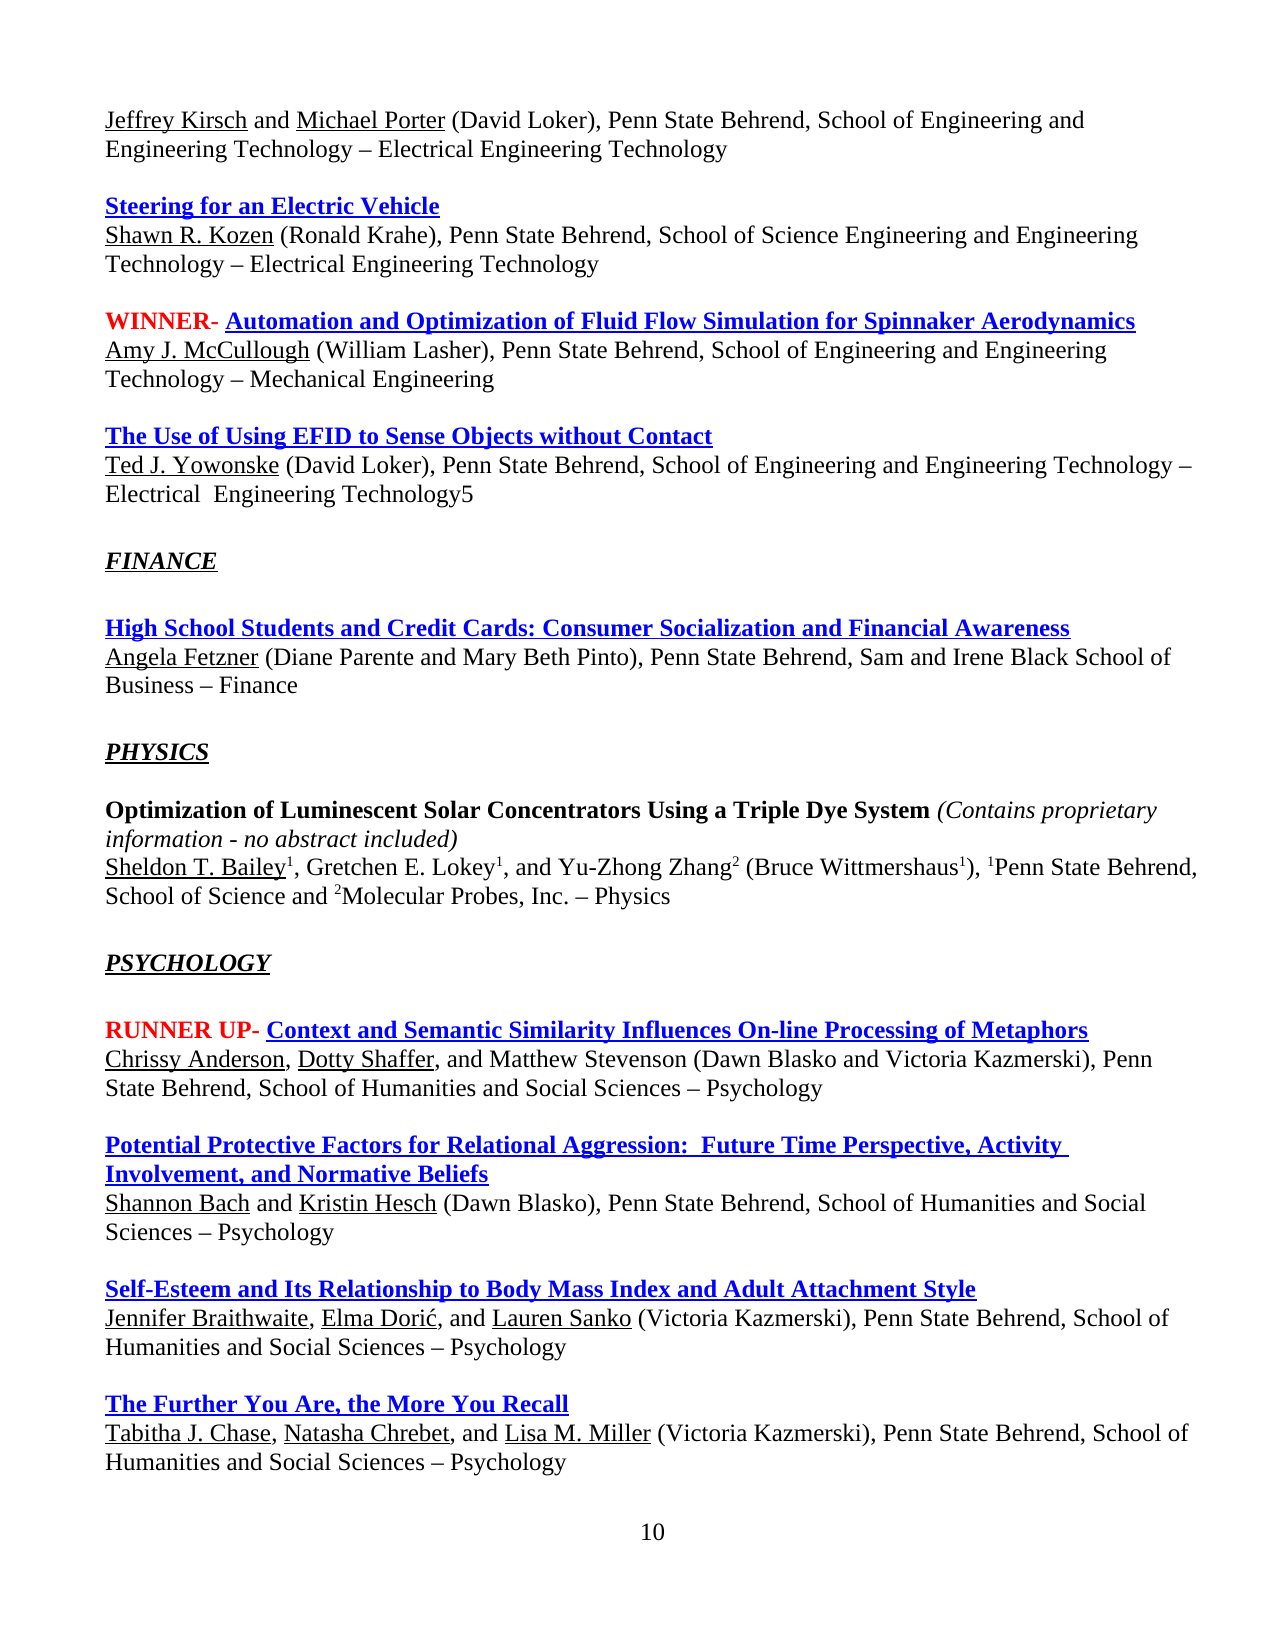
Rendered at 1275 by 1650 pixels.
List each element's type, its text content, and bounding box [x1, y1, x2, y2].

text Jeffrey Kirsch and Michael Porter (David Loker), Behrend, and Engineering Technology – Electrical Engineering Technology [105, 105, 1200, 162]
text Tabitha J. Chase, Natasha Chrebet, and Lisa M. Miller (Victoria Kazmerski), Penn State Behrend, School of Humanities and Social Sciences – Psychology [105, 1418, 1200, 1475]
text Angela Fetzner (Diane Parente and Mary Beth Pinto), Penn State Behrend, Sam and Irene Black School of Business – Finance [105, 642, 1200, 699]
text Sheldon T. Bailey1, Gretchen E. Lokey1, and Yu-Zhong Zhang2 (Bruce Wittmershaus1), 1Penn State Behrend, School of Science and 2Molecular Probes, Inc. – Physics [105, 852, 1200, 910]
text Self-Esteem and Its Relationship to Body Mass Index and Adult Attachment Style [105, 1274, 1200, 1303]
subtitle PSYCHOLOGY [105, 948, 1200, 977]
subtitle FINANCE [105, 546, 1200, 574]
text Amy J. McCullough (William Lasher), Behrend, and Engineering Technology – Mechanical Engineering [105, 335, 1200, 392]
text Steering for an Electric Vehicle [105, 191, 1200, 220]
text High School Students and Credit Cards: Consumer Socialization and Financial Awareness [105, 613, 1200, 642]
text RUNNER UP- Context and Semantic Similarity Influences On-line Processing of Metaphors [105, 1015, 1200, 1044]
text Potential Protective Factors for Relational Aggression: Future Time Perspective, Activity Involvement, and Normative Beliefs [105, 1130, 1200, 1188]
subtitle PHYSICS [105, 737, 1200, 766]
text The Further You Are, the More You Recall [105, 1389, 1200, 1418]
text The Use of Using EFID to Sense Objects without Contact [105, 421, 1200, 450]
text WINNER- Automation and Optimization of Fluid Flow Simulation for Spinnaker Aerodynamics [105, 306, 1200, 335]
text Chrissy Anderson, Dotty Shaffer, and Matthew Stevenson (Dawn Blasko and Victoria Kazmerski), Penn State Behrend, School of Humanities and Social Sciences – Psychology [105, 1044, 1200, 1102]
text Shawn R. Kozen (Ronald Krahe), Behrend, School of Science Engineering and Engineering Technology – Electrical Engineering Technology [105, 220, 1200, 277]
text Jennifer Braithwaite, Elma Dorić, and Lauren Sanko (Victoria Kazmerski), Penn State Behrend, School of Humanities and Social Sciences – Psychology [105, 1303, 1200, 1360]
text Optimization of Luminescent Solar Concentrators Using a Triple Dye System (Contains proprietary information - no abstract included) [105, 795, 1200, 852]
text Ted J. Yowonske (David Loker), Behrend, and Engineering Technology – Electrical Engineering Technology5 [105, 450, 1200, 507]
text Shannon Bach and Kristin Hesch (Dawn Blasko), Behrend, and Social Sciences – Psychology [105, 1188, 1200, 1245]
